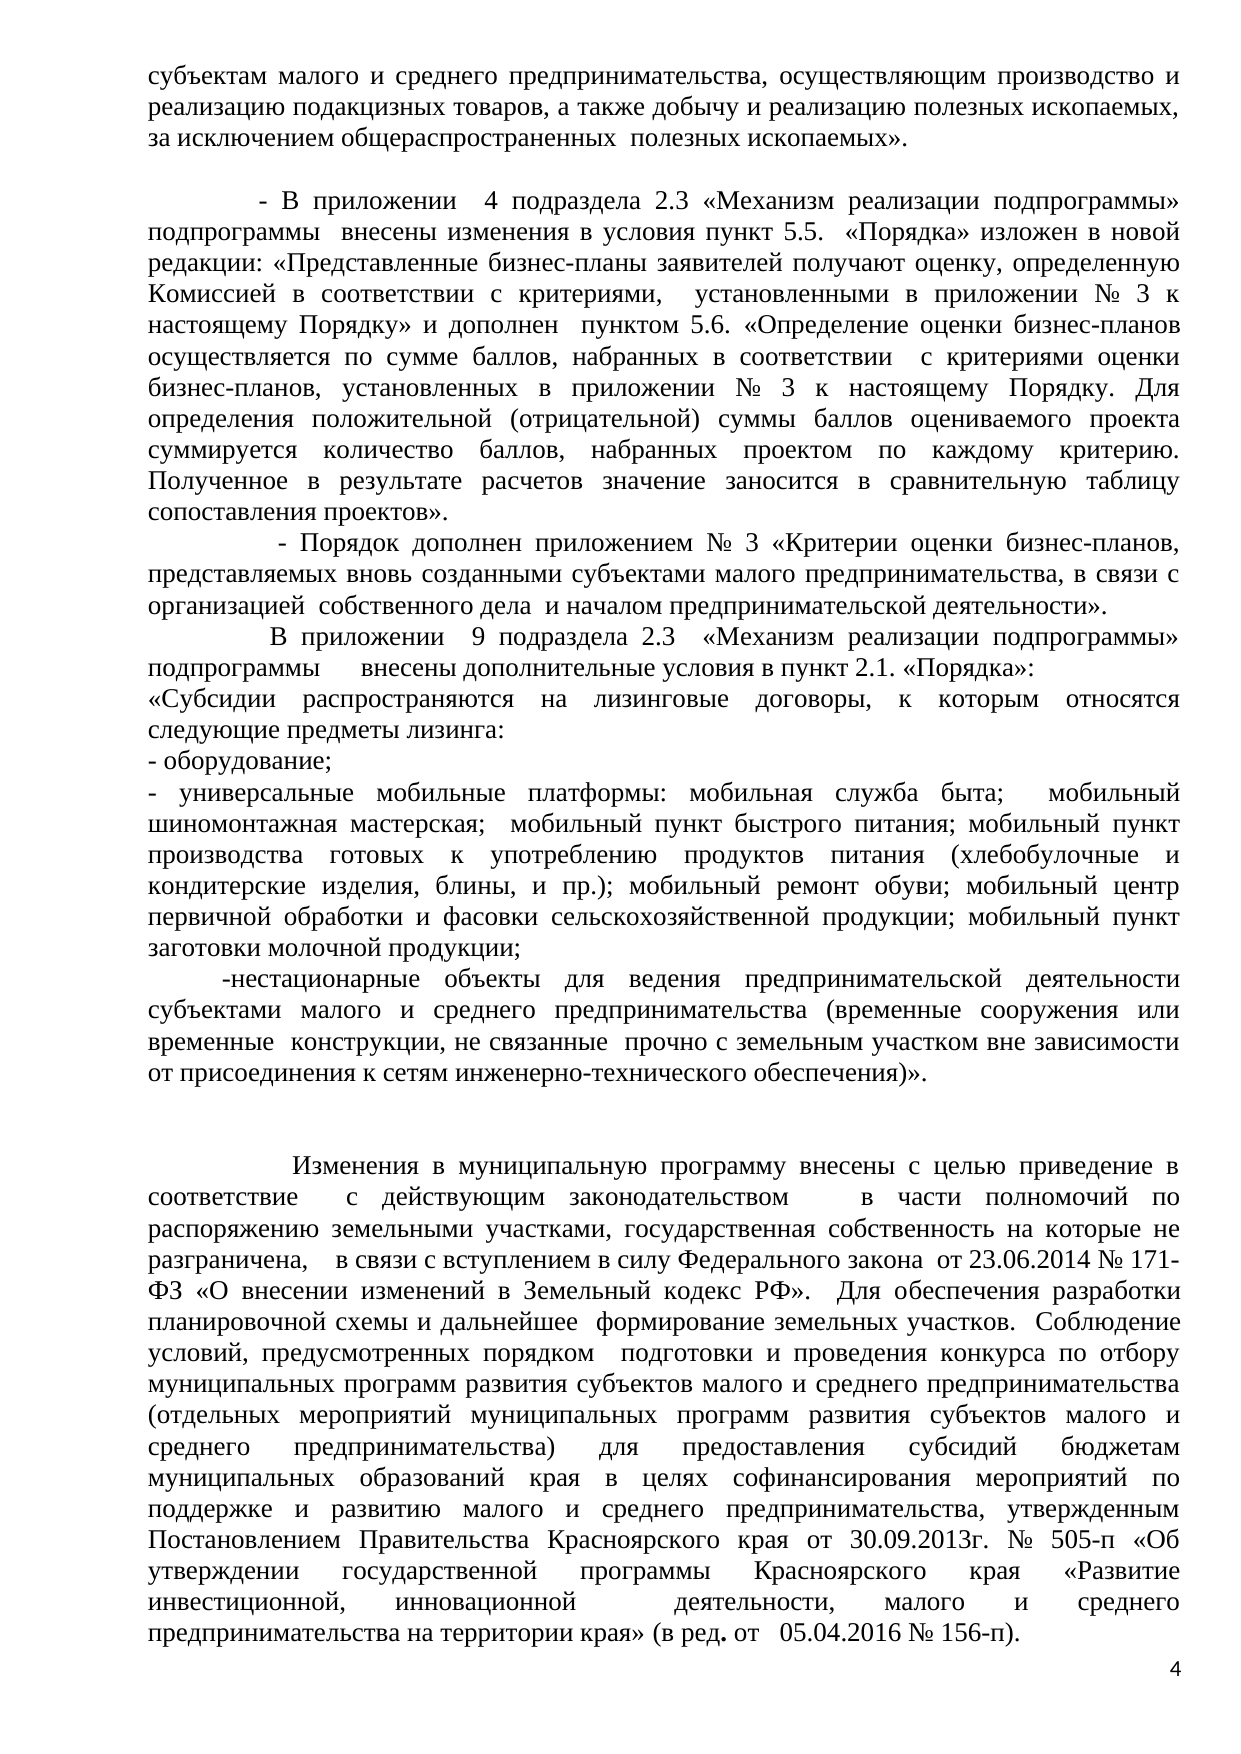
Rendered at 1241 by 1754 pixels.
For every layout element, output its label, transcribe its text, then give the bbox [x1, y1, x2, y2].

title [148, 59, 1181, 153]
text «Субсидии распространяются на лизинговые договоры, к которым относятся следующие предметы лизинга: [148, 682, 1181, 744]
title - Порядок дополнен приложением № 3 «Критерии оценки бизнес-планов, представляемых вновь созданными субъектами малого предпринимательства, в связи с организацией собственного дела и началом предпринимательской деятельности». [148, 526, 1181, 620]
title Изменения в муниципальную программу внесены с целью приведение в соответствие с действующим законодательством в части полномочий по распоряжению земельными участками, государственная собственность на которые не разграничена, в связи с вступлением в силу Федерального закона от 23.06.2014 № 171-ФЗ «О внесении изменений в Земельный кодекс РФ». Для обеспечения разработки планировочной схемы и дальнейшее формирование земельных участков. Соблюдение условий, предусмотренных порядком подготовки и проведения конкурса по отбору муниципальных программ развития субъектов малого и среднего предпринимательства (отдельных мероприятий муниципальных программ развития субъектов малого и среднего предпринимательства) для предоставления субсидий бюджетам муниципальных образований края в целях софинансирования мероприятий по поддержке и развитию малого и среднего предпринимательства, утвержденным Постановлением Правительства Красноярского края от 30.09.2013г. № 505-п «Об утверждении государственной программы Красноярского края «Развитие инвестиционной, инновационной деятельности, малого и среднего предпринимательства на территории края» (в ред. от 05.04.2016 № 156-п). [148, 1149, 1181, 1648]
text - универсальные мобильные платформы: мобильная служба быта; мобильный шиномонтажная мастерская; мобильный пункт быстрого питания; мобильный пункт производства готовых к употреблению продуктов питания (хлебобулочные и кондитерские изделия, блины, и пр.); мобильный ремонт обуви; мобильный центр первичной обработки и фасовки сельскохозяйственной продукции; мобильный пункт заготовки молочной продукции; [148, 776, 1181, 962]
text -нестационарные объекты для ведения предпринимательской деятельности субъектами малого и среднего предпринимательства (временные сооружения или временные конструкции, не связанные прочно с земельным участком вне зависимости от присоединения к сетям инженерно-технического обеспечения)». [148, 962, 1181, 1087]
text В приложении 9 подраздела 2.3 «Механизм реализации подпрограммы» подпрограммы внесены дополнительные условия в пункт 2.1. «Порядка»: [148, 620, 1181, 682]
title - В приложении 4 подраздела 2.3 «Механизм реализации подпрограммы» подпрограммы внесены изменения в условия пункт 5.5. «Порядка» изложен в новой редакции: «Представленные бизнес-планы заявителей получают оценку, определенную Комиссией в соответствии с критериями, установленными в приложении № 3 к настоящему Порядку» и дополнен пунктом 5.6. «Определение оценки бизнес-планов осуществляется по сумме баллов, набранных в соответствии с критериями оценки бизнес-планов, установленных в приложении № 3 к настоящему Порядку. Для определения положительной (отрицательной) суммы баллов оцениваемого проекта суммируется количество баллов, набранных проектом по каждому критерию. Полученное в результате расчетов значение заносится в сравнительную таблицу сопоставления проектов». [148, 184, 1181, 526]
text - оборудование; [148, 744, 1181, 776]
